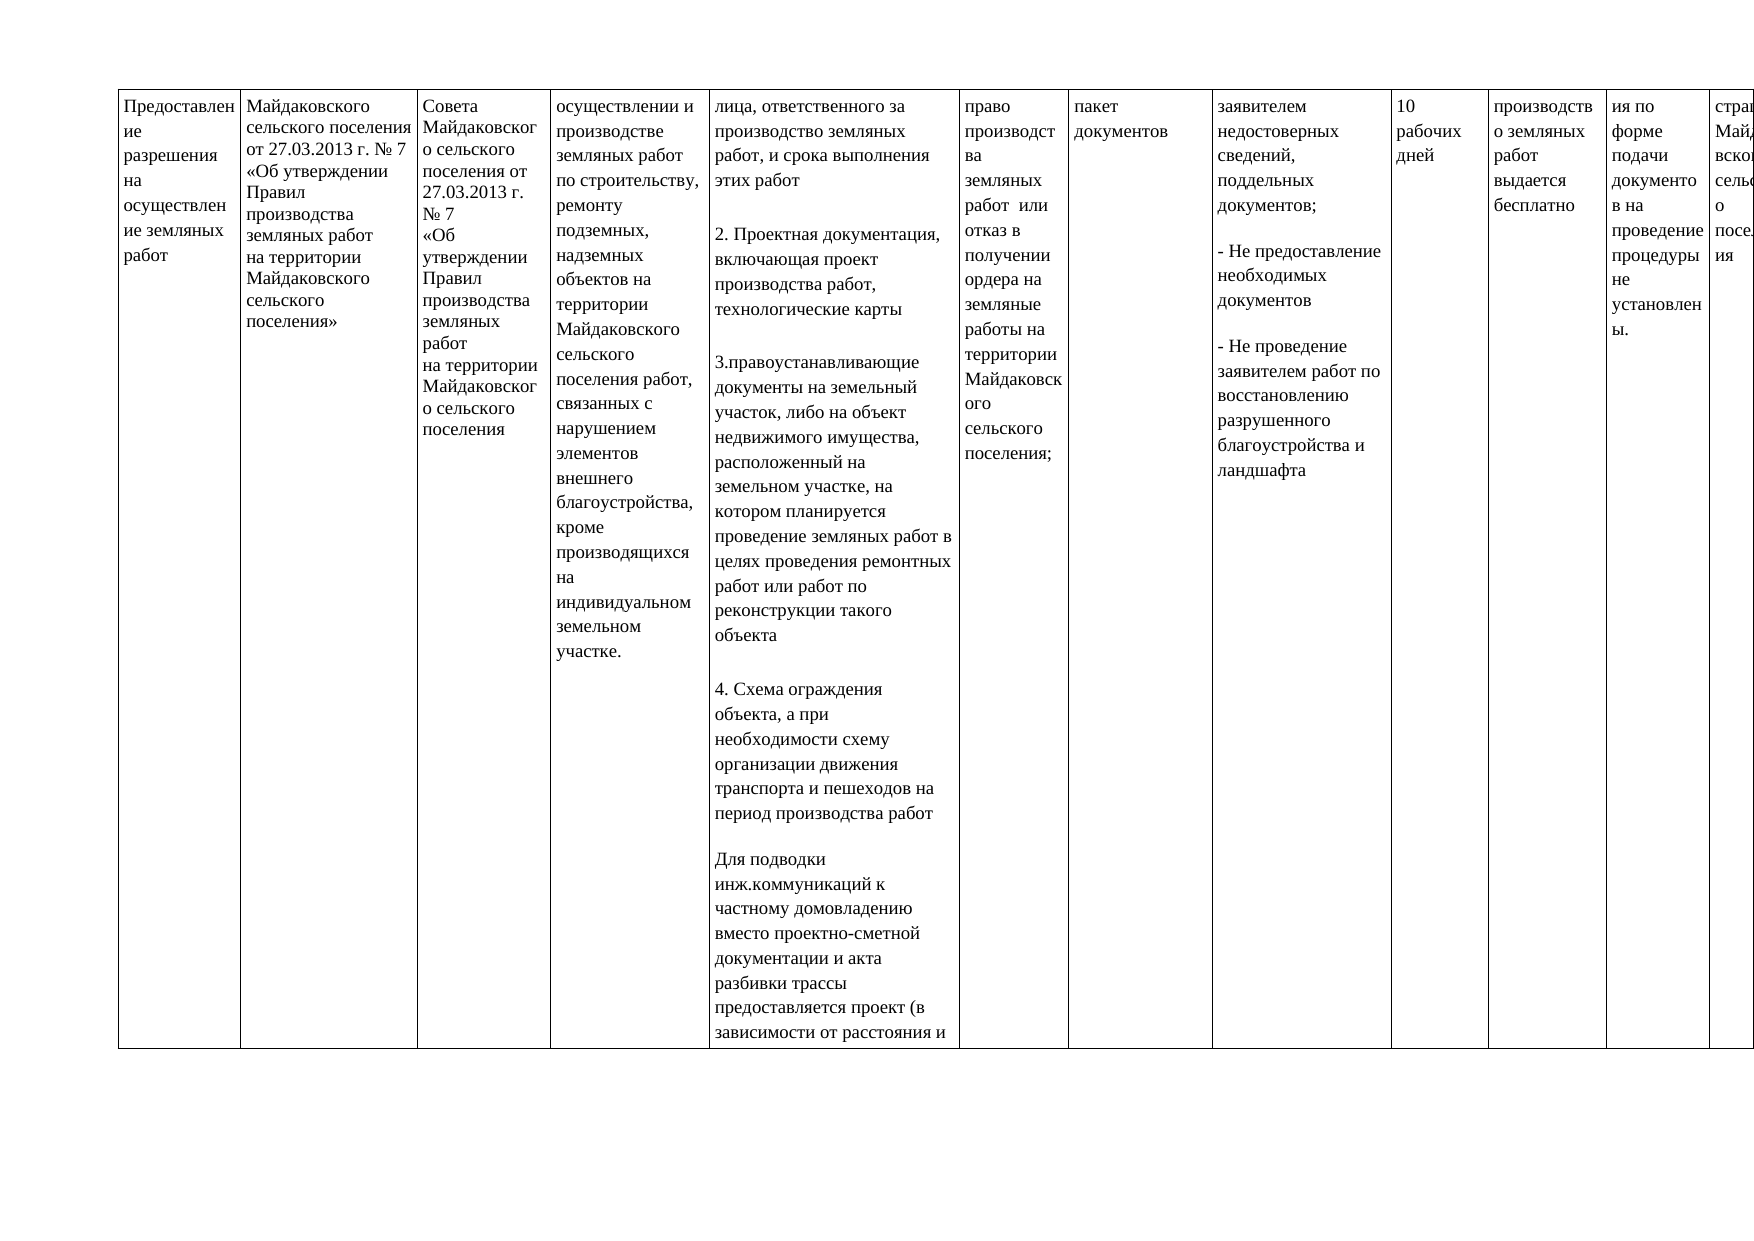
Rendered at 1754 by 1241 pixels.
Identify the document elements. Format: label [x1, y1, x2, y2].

table_cell [1069, 90, 1212, 1048]
table_cell [710, 90, 959, 1048]
table_cell [418, 90, 550, 1048]
table_cell [960, 90, 1068, 1048]
table_cell [551, 90, 709, 1048]
table_cell [1710, 90, 1753, 1048]
table_cell [241, 90, 417, 1048]
table_cell [119, 90, 240, 1048]
table_cell [1607, 90, 1709, 1048]
table_cell [1489, 90, 1606, 1048]
table_cell [1392, 90, 1488, 1048]
table_cell [1213, 90, 1391, 1048]
